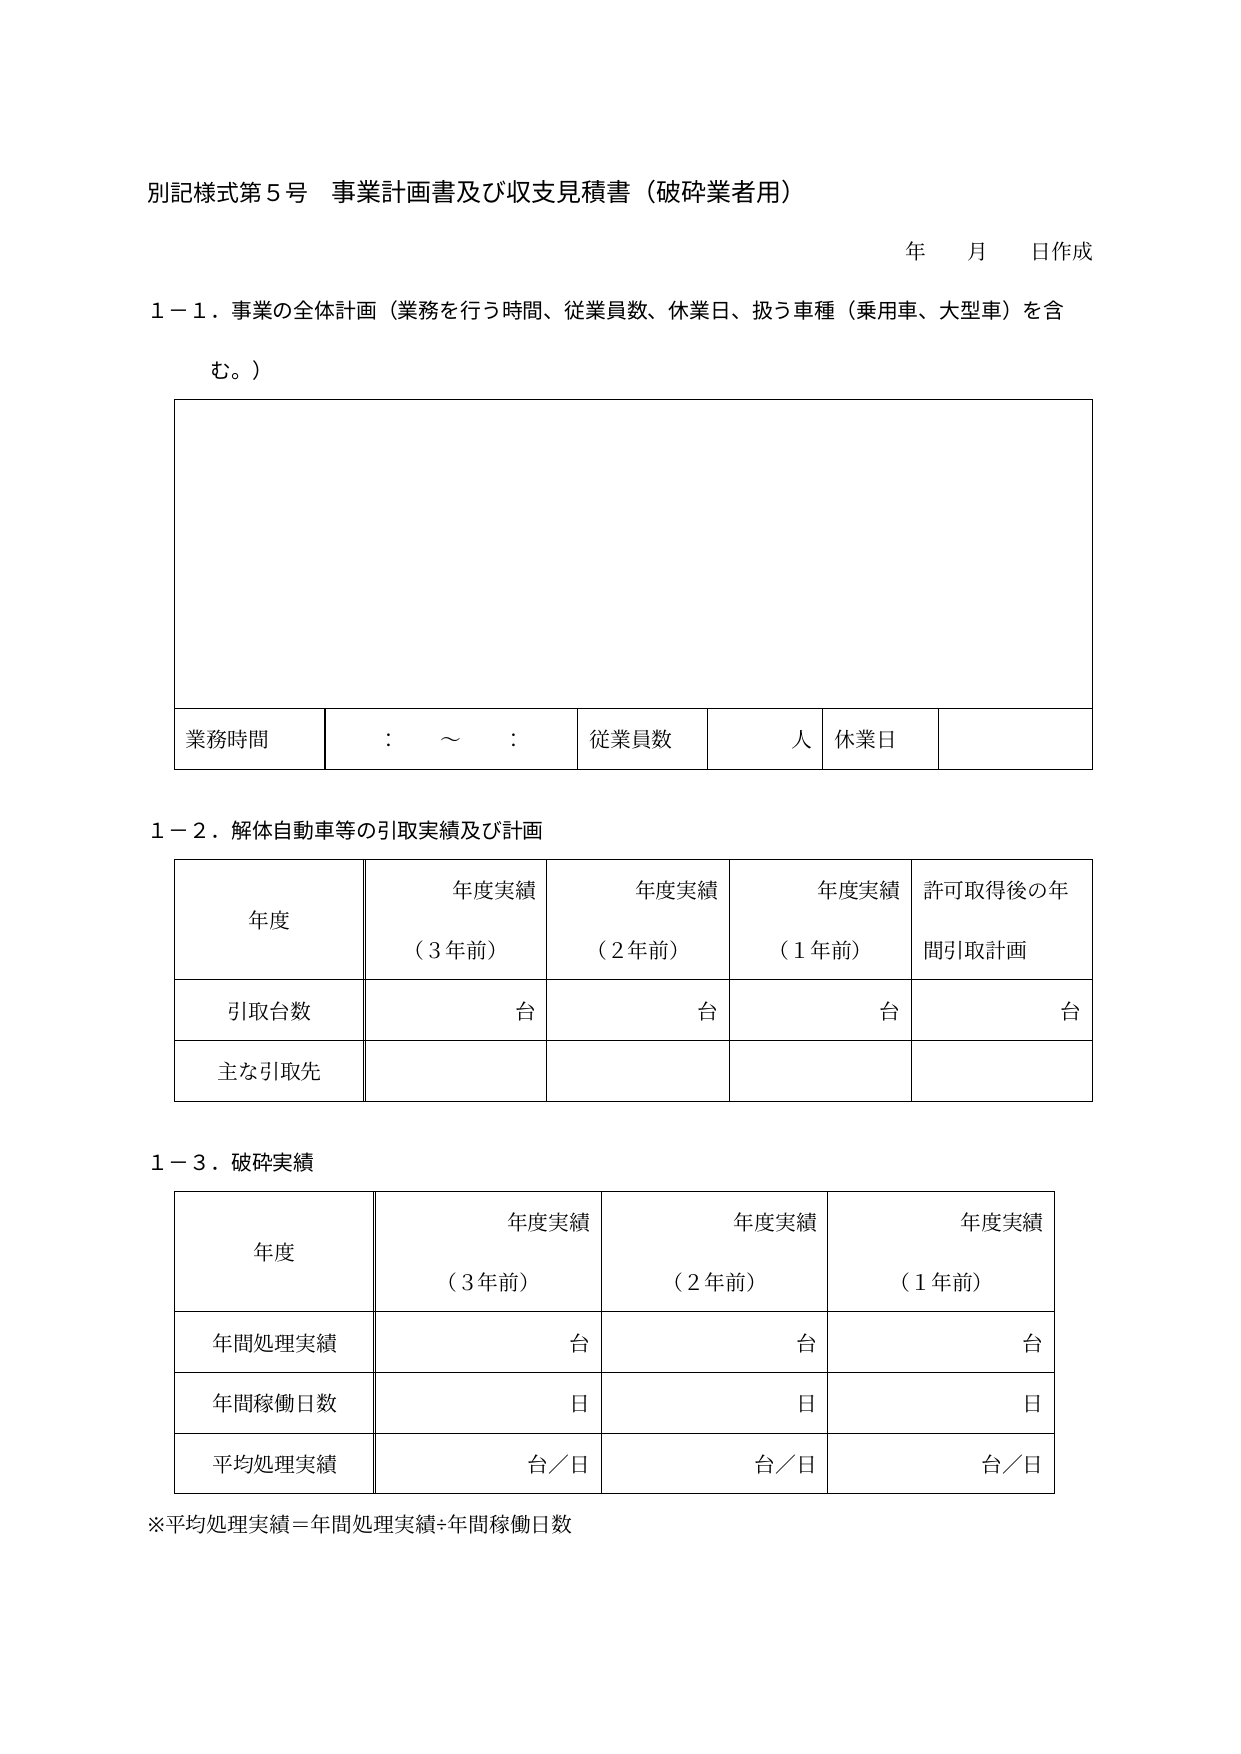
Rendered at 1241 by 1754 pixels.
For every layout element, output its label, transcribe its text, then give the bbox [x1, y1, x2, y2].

table_cell [547, 1041, 729, 1101]
table_header 年度実績 （２年前） [547, 860, 729, 979]
table_cell 台 [376, 1312, 601, 1372]
table_header 年度実績 （１年前） [828, 1192, 1054, 1311]
table_cell 台／日 [376, 1434, 601, 1493]
table_cell 休業日 [823, 709, 938, 769]
table_header 年度 [175, 1192, 373, 1311]
table_cell 年間処理実績 [175, 1312, 373, 1372]
table_cell 人 [708, 709, 822, 769]
table_cell 引取台数 [175, 980, 363, 1040]
table_header 年度 [175, 860, 363, 979]
table_header 許可取得後の年間引取計画 [912, 860, 1092, 979]
table_cell [912, 1041, 1092, 1101]
text １－３．破砕実績 [148, 1131, 1092, 1191]
table_cell 日 [376, 1373, 601, 1432]
table_cell 台 [547, 980, 729, 1040]
table_cell 主な引取先 [175, 1041, 363, 1101]
text １－２．解体自動車等の引取実績及び計画 [148, 799, 1092, 859]
table_cell 従業員数 [578, 709, 707, 769]
table_cell 業務時間 [175, 709, 324, 769]
table_cell 日 [602, 1373, 827, 1432]
table_cell ： ～ ： [326, 709, 577, 769]
table_cell 日 [828, 1373, 1054, 1432]
text 年 月 日作成 [148, 220, 1092, 280]
table_cell 台 [912, 980, 1092, 1040]
table_cell 年間稼働日数 [175, 1373, 373, 1432]
table_cell 台 [828, 1312, 1054, 1372]
table_cell 台 [366, 980, 546, 1040]
text １－１．事業の全体計画（業務を行う時間、従業員数、休業日、扱う車種（乗用車、大型車）を含む。） [148, 280, 1092, 399]
table_header 年度実績 （２年前） [602, 1192, 827, 1311]
table_cell 台／日 [602, 1434, 827, 1493]
text 別記様式第５号 事業計画書及び収支見積書（破砕業者用） [148, 161, 1092, 220]
table_cell [366, 1041, 546, 1101]
table_header 年度実績 （３年前） [366, 860, 546, 979]
table_cell [730, 1041, 911, 1101]
table_cell 台 [602, 1312, 827, 1372]
table_header 年度実績 （３年前） [376, 1192, 601, 1311]
table_header [175, 400, 1092, 708]
text ※平均処理実績＝年間処理実績÷年間稼働日数 [148, 1494, 1092, 1554]
table_cell 平均処理実績 [175, 1434, 373, 1493]
table_cell 台 [730, 980, 911, 1040]
table_cell [939, 709, 1092, 769]
table_cell 台／日 [828, 1434, 1054, 1493]
table_header 年度実績 （１年前） [730, 860, 911, 979]
